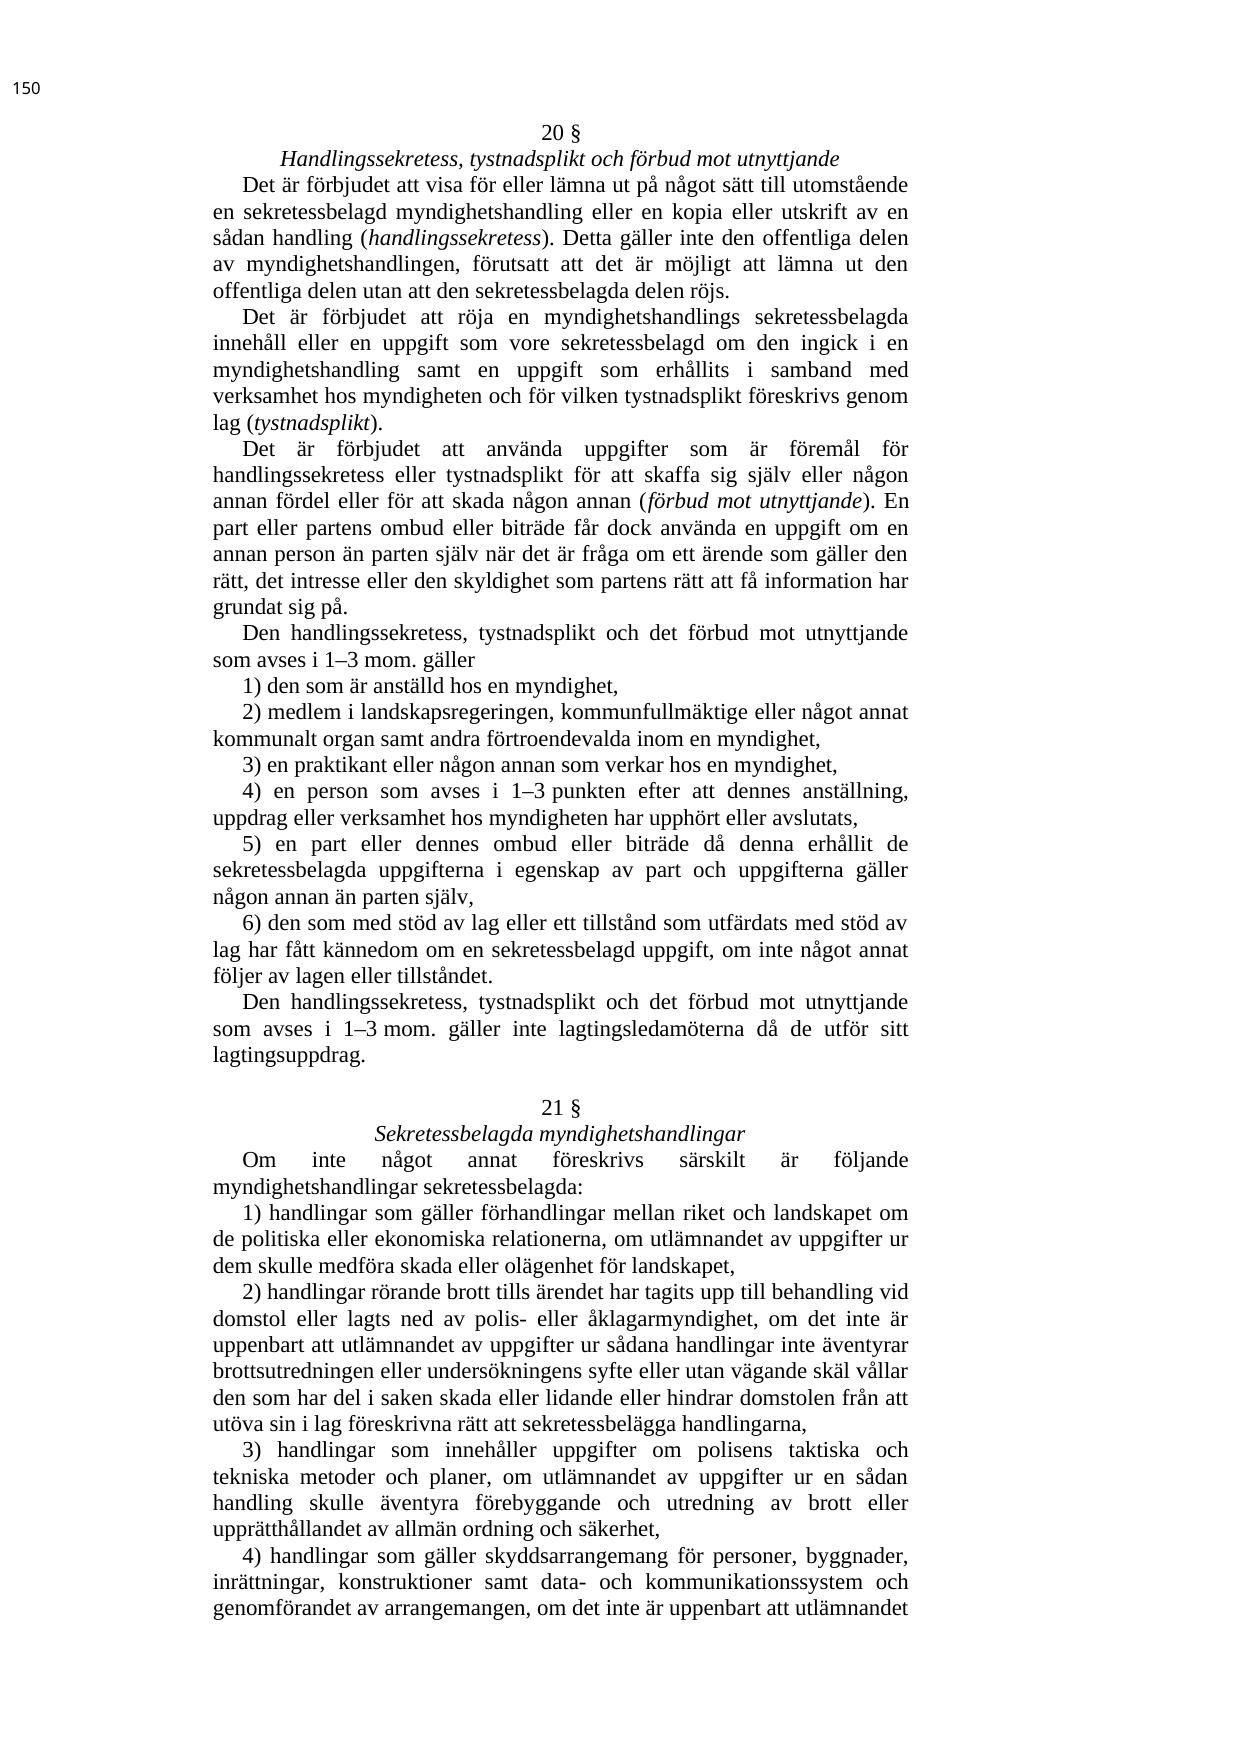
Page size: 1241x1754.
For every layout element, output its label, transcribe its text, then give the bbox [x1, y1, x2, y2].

text Det är förbjudet att röja en myndighetshandlings sekretessbelagda innehåll eller en uppgift som vore sekretessbelagd om den ingick i en myndighetshandling samt en uppgift som erhållits i samband med verksamhet hos myndigheten och för vilken tystnadsplikt föreskrivs genom lag (tystnadsplikt). [213, 303, 909, 435]
text Den handlingssekretess, tystnadsplikt och det förbud mot utnyttjande som avses i 1–3 mom. gäller inte lagtingsledamöterna då de utför sitt lagtingsuppdrag. [213, 988, 909, 1067]
text Handlingssekretess, tystnadsplikt och förbud mot utnyttjande [213, 145, 909, 171]
text 1) handlingar som gäller förhandlingar mellan riket och landskapet om de politiska eller ekonomiska relationerna, om utlämnandet av uppgifter ur dem skulle medföra skada eller olägenhet för landskapet, [213, 1199, 909, 1278]
text 3) en praktikant eller någon annan som verkar hos en myndighet, [213, 751, 909, 777]
text Det är förbjudet att använda uppgifter som är föremål för handlingssekretess eller tystnadsplikt för att skaffa sig själv eller någon annan fördel eller för att skada någon annan (förbud mot utnyttjande). En part eller partens ombud eller biträde får dock använda en uppgift om en annan person än parten själv när det är fråga om ett ärende som gäller den rätt, det intresse eller den skyldighet som partens rätt att få information har grundat sig på. [213, 435, 909, 619]
text Sekretessbelagda myndighetshandlingar [213, 1120, 909, 1146]
text 4) en person som avses i 1–3 punkten efter att dennes anställning, uppdrag eller verksamhet hos myndigheten har upphört eller avslutats, [213, 777, 909, 830]
text Den handlingssekretess, tystnadsplikt och det förbud mot utnyttjande som avses i 1–3 mom. gäller [213, 619, 909, 672]
text Det är förbjudet att visa för eller lämna ut på något sätt till utomstående en sekretessbelagd myndighetshandling eller en kopia eller utskrift av en sådan handling (handlingssekretess). Detta gäller inte den offentliga delen av myndighetshandlingen, förutsatt att det är möjligt att lämna ut den offentliga delen utan att den sekretessbelagda delen röjs. [213, 171, 909, 303]
text 3) handlingar som innehåller uppgifter om polisens taktiska och tekniska metoder och planer, om utlämnandet av uppgifter ur en sådan handling skulle äventyra förebyggande och utredning av brott eller upprätthållandet av allmän ordning och säkerhet, [213, 1436, 909, 1542]
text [213, 1542, 909, 1621]
text Om inte något annat föreskrivs särskilt är följande myndighetshandlingar sekretessbelagda: [213, 1146, 909, 1199]
text 21 § [213, 1094, 909, 1120]
text 20 § [213, 119, 909, 145]
text 1) den som är anställd hos en myndighet, [213, 672, 909, 698]
text 6) den som med stöd av lag eller ett tillstånd som utfärdats med stöd av lag har fått kännedom om en sekretessbelagd uppgift, om inte något annat följer av lagen eller tillståndet. [213, 909, 909, 988]
text 2) medlem i landskapsregeringen, kommunfullmäktige eller något annat kommunalt organ samt andra förtroendevalda inom en myndighet, [213, 698, 909, 751]
text 2) handlingar rörande brott tills ärendet har tagits upp till behandling vid domstol eller lagts ned av polis- eller åklagarmyndighet, om det inte är uppenbart att utlämnandet av uppgifter ur sådana handlingar inte äventyrar brottsutredningen eller undersökningens syfte eller utan vägande skäl vållar den som har del i saken skada eller lidande eller hindrar domstolen från att utöva sin i lag föreskrivna rätt att sekretessbelägga handlingarna, [213, 1278, 909, 1436]
text 5) en part eller dennes ombud eller biträde då denna erhållit de sekretessbelagda uppgifterna i egenskap av part och uppgifterna gäller någon annan än parten själv, [213, 830, 909, 909]
